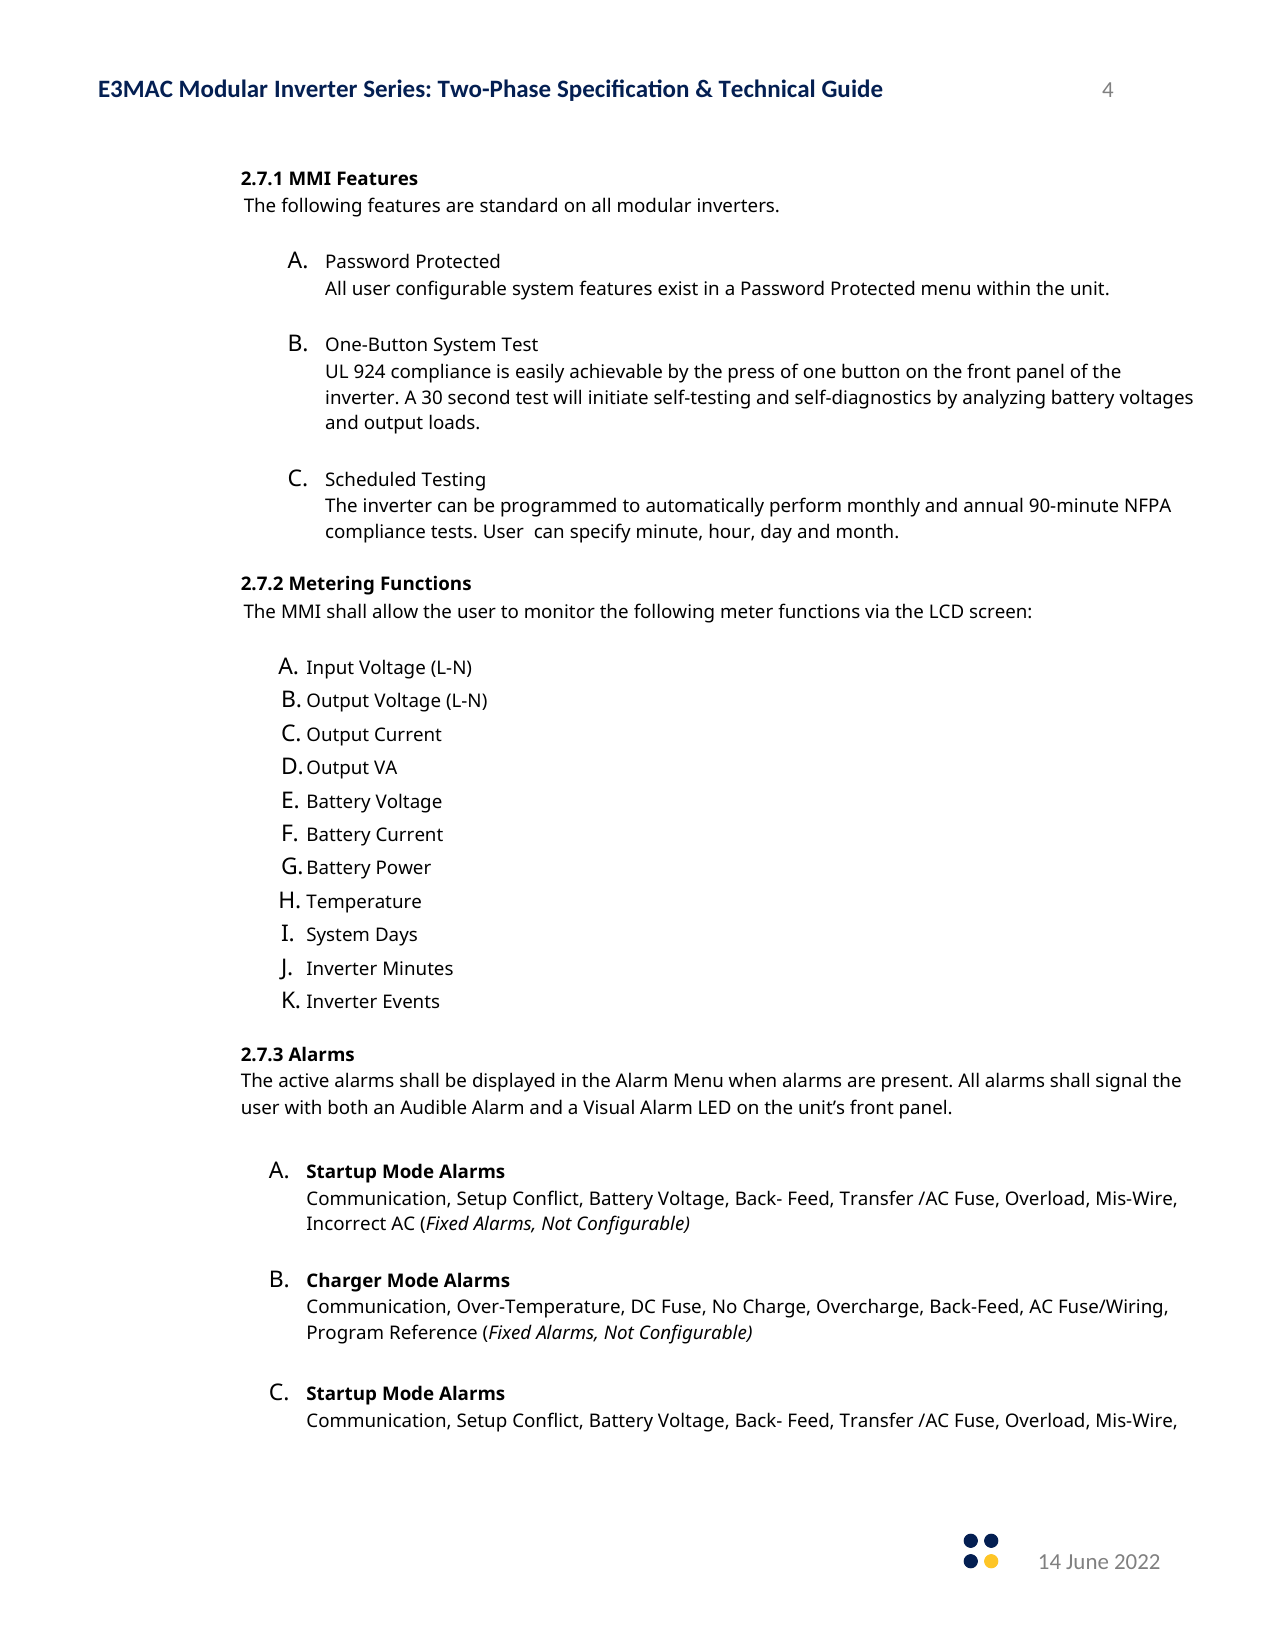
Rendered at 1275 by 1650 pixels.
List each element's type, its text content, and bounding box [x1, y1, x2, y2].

list Output Voltage (L-N) [281, 683, 1197, 714]
list Temperature [278, 884, 1197, 915]
subtitle 2.7.3 Alarms [241, 1042, 1197, 1067]
picture [962, 1532, 1000, 1570]
text The following features are standard on all modular inverters. [243, 193, 1197, 218]
list Password Protected All user configurable system features exist in a Password Protected menu within the unit. [287, 244, 1197, 301]
subtitle 2.7.2 Metering Functions [241, 570, 1197, 596]
list System Days [281, 917, 1197, 949]
list Output VA [281, 750, 1197, 781]
text The MMI shall allow the user to monitor the following meter functions via the LCD screen: [243, 598, 1197, 623]
list Battery Power [281, 850, 1197, 882]
list Battery Current [281, 817, 1197, 848]
list Battery Voltage [281, 783, 1197, 815]
subtitle 2.7.1 MMI Features [241, 165, 1197, 190]
text The active alarms shall be displayed in the Alarm Menu when alarms are present. All alarms shall signal the user with both an Audible Alarm and a Visual Alarm LED on the unit’s front panel. [241, 1067, 1197, 1120]
list One-Button System Test UL 924 compliance is easily achievable by the press of one button on the front panel of the inverter. A 30 second test will initiate self-testing and self-diagnostics by analyzing battery voltages and output loads. [287, 327, 1197, 435]
list Output Current [281, 716, 1197, 748]
list Inverter Events [281, 984, 1197, 1015]
list Input Voltage (L-N) [278, 650, 1197, 681]
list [269, 1376, 1197, 1433]
list Charger Mode Alarms Communication, Over-Temperature, DC Fuse, No Charge, Overcharge, Back-Feed, AC Fuse/Wiring, Program Reference (Fixed Alarms, Not Configurable) [269, 1263, 1197, 1345]
list Inverter Minutes [281, 951, 1197, 982]
list Scheduled Testing The inverter can be programmed to automatically perform monthly and annual 90-minute NFPA compliance tests. User can specify minute, hour, day and month. [287, 462, 1197, 544]
